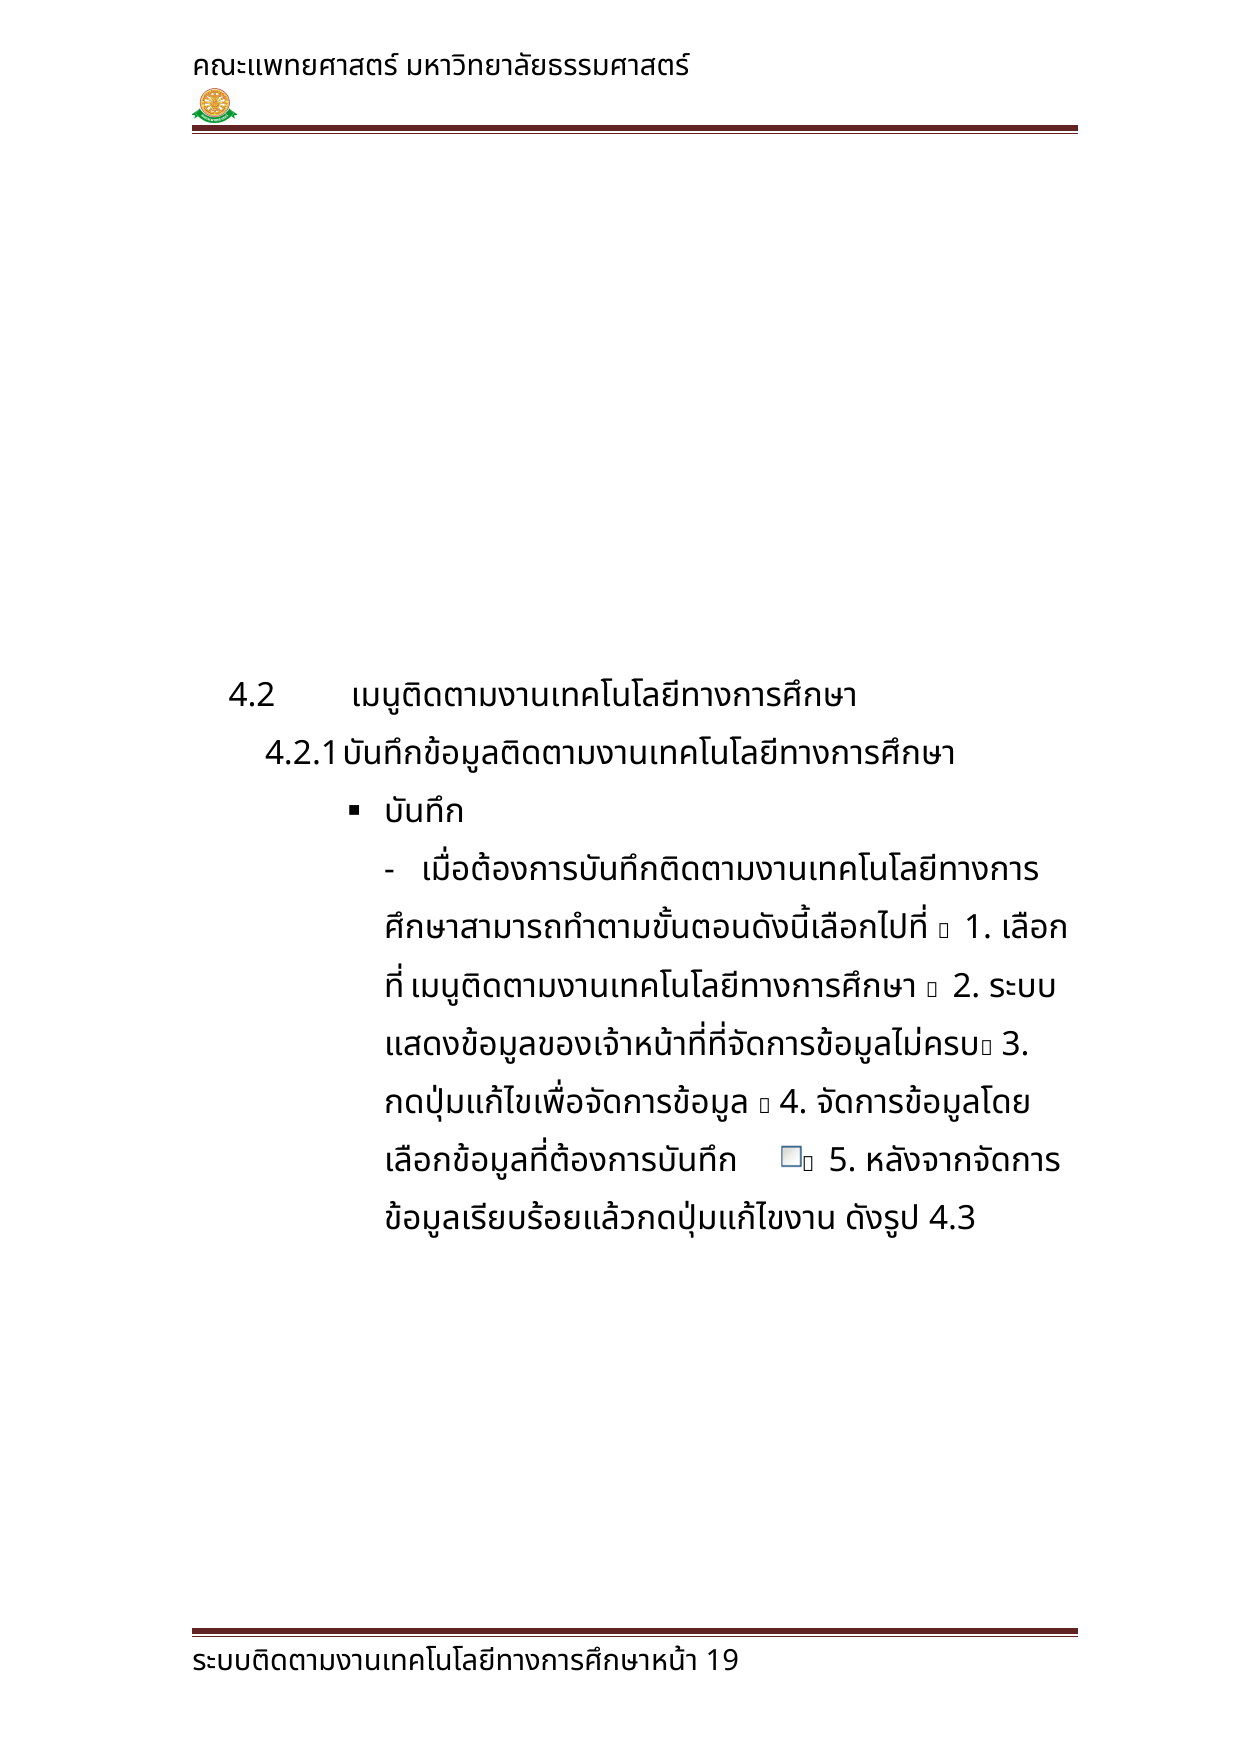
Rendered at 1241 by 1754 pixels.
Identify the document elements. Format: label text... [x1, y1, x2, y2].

list เมนูติดตามงานเทคโนโลยีทางการศึกษา [228, 671, 1078, 722]
list - เมื่อต้องการบันทึกติดตามงานเทคโนโลยีทางการศึกษาสามารถทำตามขั้นตอนดังนี้เลือกไปที่ 1. เลือกที่ เมนูติดตามงานเทคโนโลยีทางการศึกษา 2. ระบบแสดงข้อมูลของเจ้าหน้าที่ที่จัดการข้อมูลไม่ครบ 3. กดปุ่มแก้ไขเพื่อจัดการข้อมูล 4. จัดการข้อมูลโดยเลือกข้อมูลที่ต้องการบันทึก 5. หลังจากจัดการข้อมูลเรียบร้อยแล้วกดปุ่มแก้ไขงาน ดังรูป 4.3 [384, 845, 1078, 1244]
list บันทึกข้อมูลติดตามงานเทคโนโลยีทางการศึกษา [265, 729, 1078, 780]
picture [781, 1143, 802, 1172]
picture [192, 88, 238, 123]
list บันทึก [346, 787, 1078, 838]
